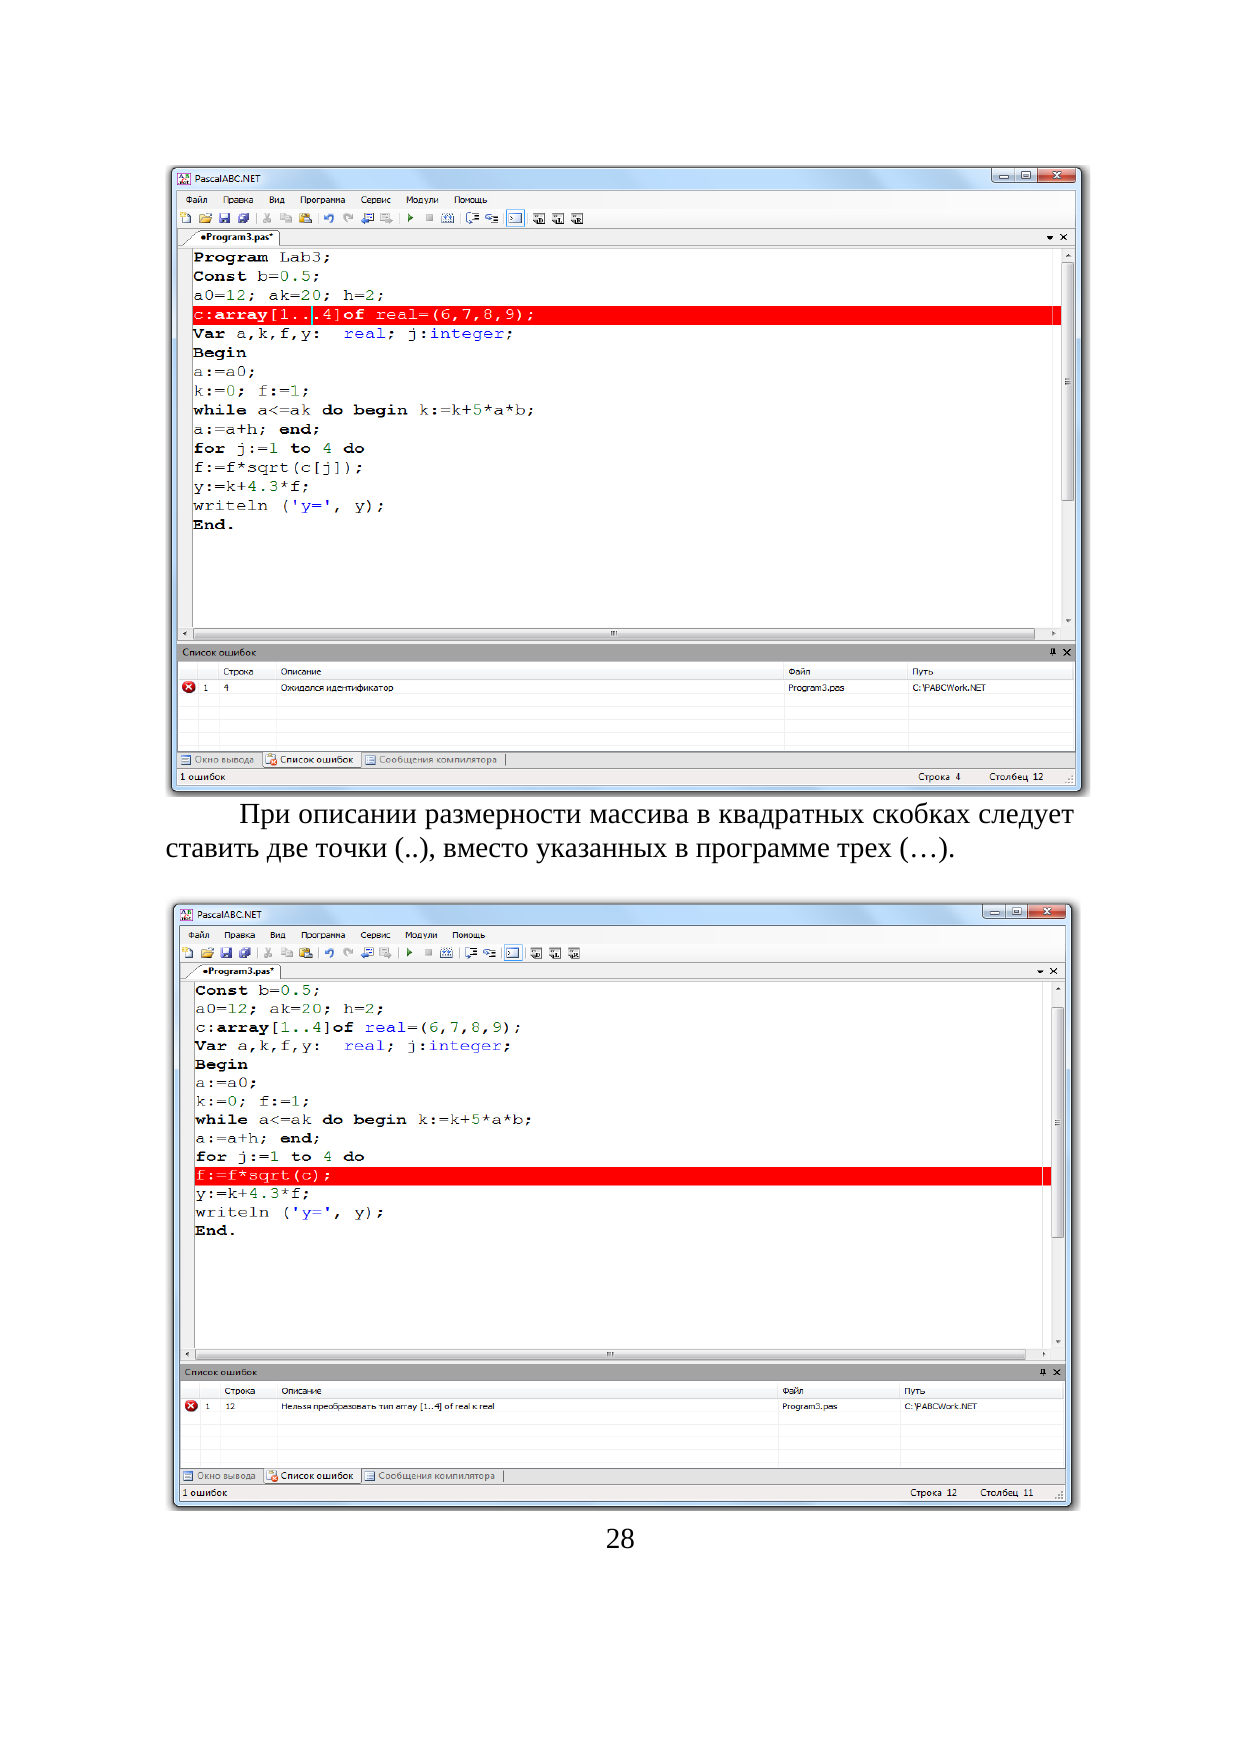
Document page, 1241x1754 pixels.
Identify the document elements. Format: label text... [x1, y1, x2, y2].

text При описании размерности массива в квадратных скобках следует ставить две точки (..), вместо указанных в программе трех (…). [165, 797, 1075, 863]
picture [165, 896, 1081, 1511]
picture [165, 165, 1091, 797]
